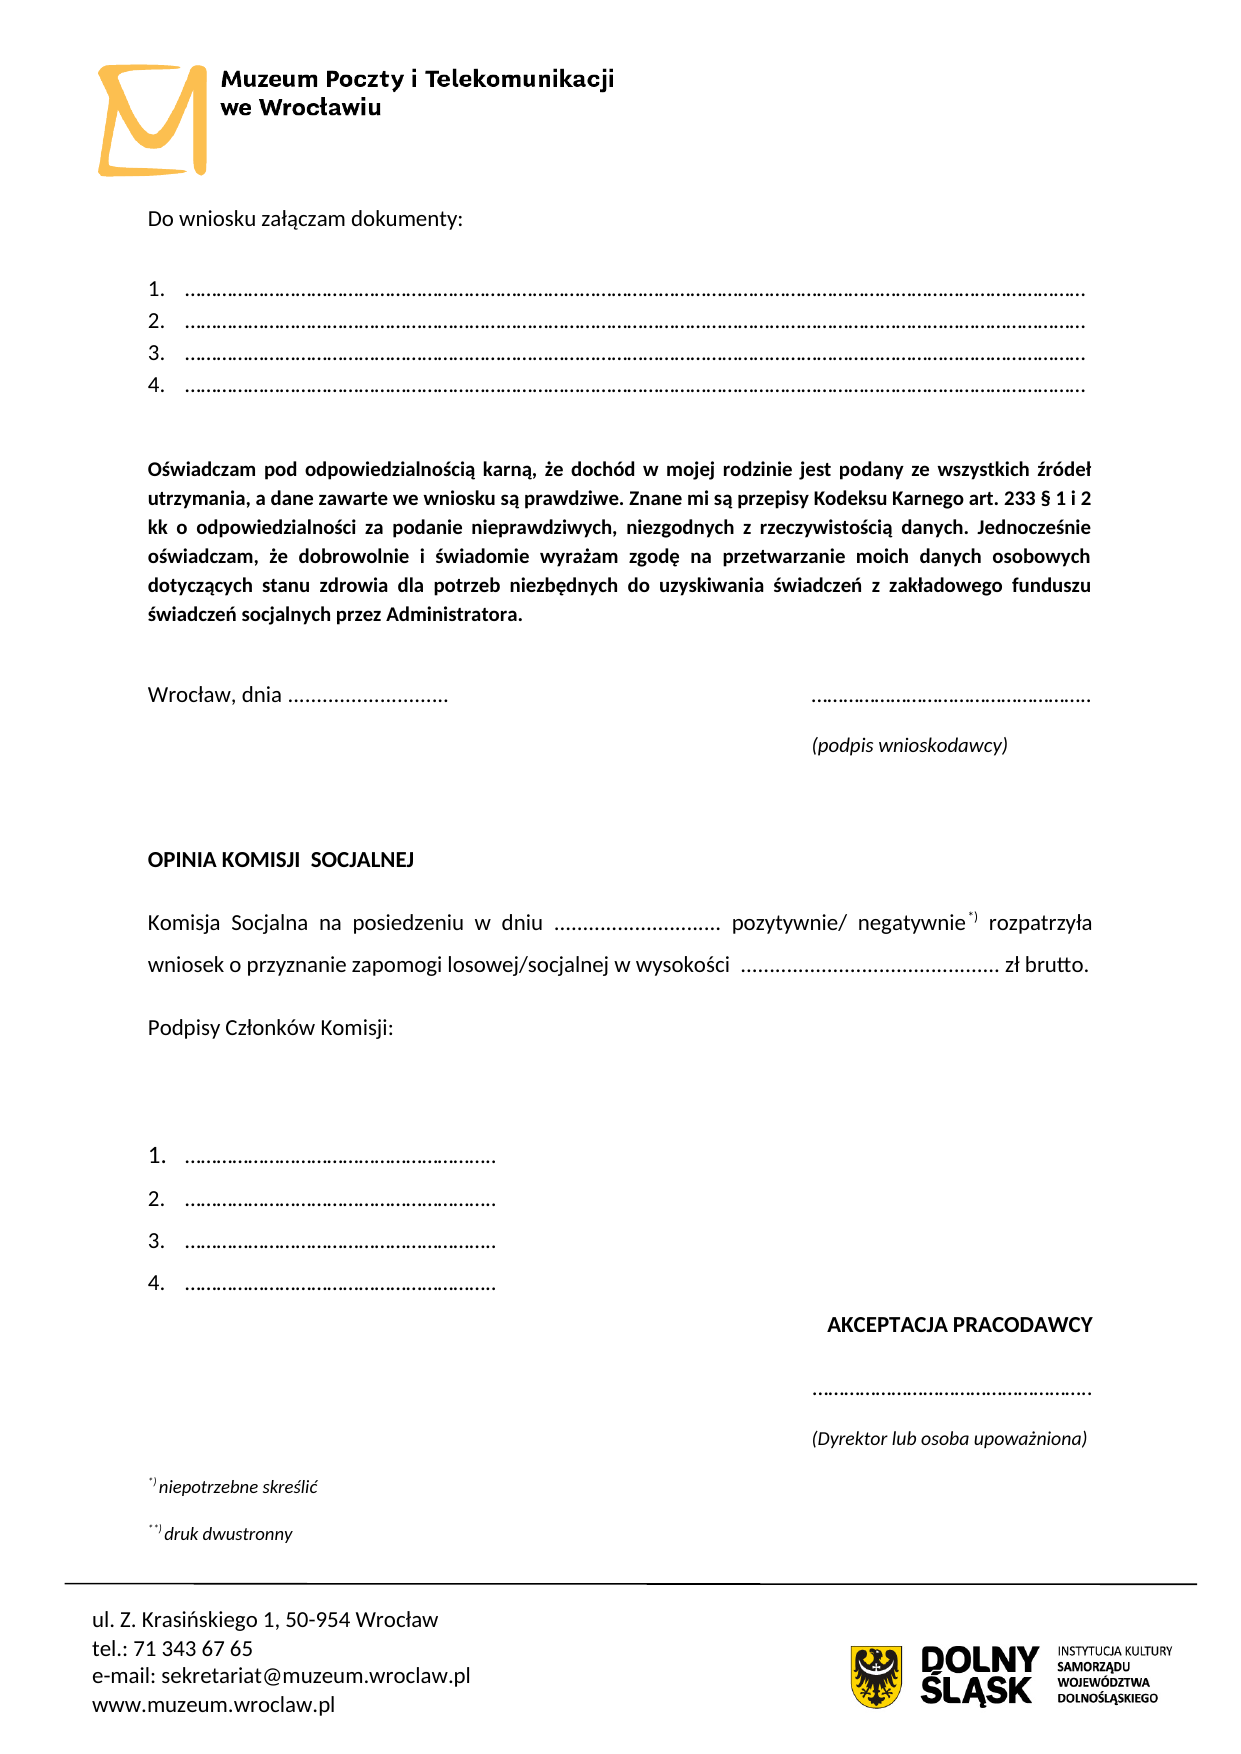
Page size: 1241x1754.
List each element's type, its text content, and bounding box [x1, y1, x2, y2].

text Wrocław, dnia ............................ …………………………………………….. [148, 680, 1093, 708]
picture [98, 64, 621, 192]
text Komisja Socjalna na posiedzeniu w dniu ............................. pozytywnie/ negatywnie*) rozpatrzyła wniosek o przyznanie zapomogi losowej/socjalnej w wysokości ............................................. zł brutto. [148, 908, 1093, 978]
list ………………………………………………….. [148, 1226, 1093, 1254]
list ……………………………………………………………………………………………………………………………………………………… [148, 371, 1093, 399]
text Do wniosku załączam dokumenty: [148, 204, 1093, 232]
list ……………………………………………………………………………………………………………………………………………………… [148, 306, 1093, 334]
text **) druk dwustronny [148, 1522, 1093, 1545]
list ………………………………………………….. [148, 1139, 1093, 1169]
picture [825, 1639, 1197, 1713]
list ………………………………………………….. [148, 1184, 1093, 1212]
text …………………………………………….. [148, 1373, 1093, 1401]
text Podpisy Członków Komisji: [148, 1013, 1093, 1041]
list ………………………………………………….. [148, 1268, 1093, 1296]
text (podpis wnioskodawcy) [738, 733, 1093, 758]
text *) niepotrzebne skreślić [148, 1475, 1093, 1498]
list ……………………………………………………………………………………………………………………………………………………… [148, 338, 1093, 366]
text (Dyrektor lub osoba upoważniona) [738, 1426, 1093, 1450]
text Oświadczam pod odpowiedzialnością karną, że dochód w mojej rodzinie jest podany ze wszystkich źródeł utrzymania, a dane zawarte we wniosku są prawdziwe. Znane mi są przepisy Kodeksu Karnego art. 233 § 1 i 2 kk o odpowiedzialności za podanie nieprawdziwych, niezgodnych z rzeczywistością danych. Jednocześnie oświadczam, że dobrowolnie i świadomie wyrażam zgodę na przetwarzanie moich danych osobowych dotyczących stanu zdrowia dla potrzeb niezbędnych do uzyskiwania świadczeń z zakładowego funduszu świadczeń socjalnych przez Administratora. [148, 456, 1093, 627]
text OPINIA KOMISJI SOCJALNEJ [148, 846, 1093, 873]
text AKCEPTACJA PRACODAWCY [148, 1310, 1093, 1338]
list ……………………………………………………………………………………………………………………………………………………… [148, 274, 1093, 302]
